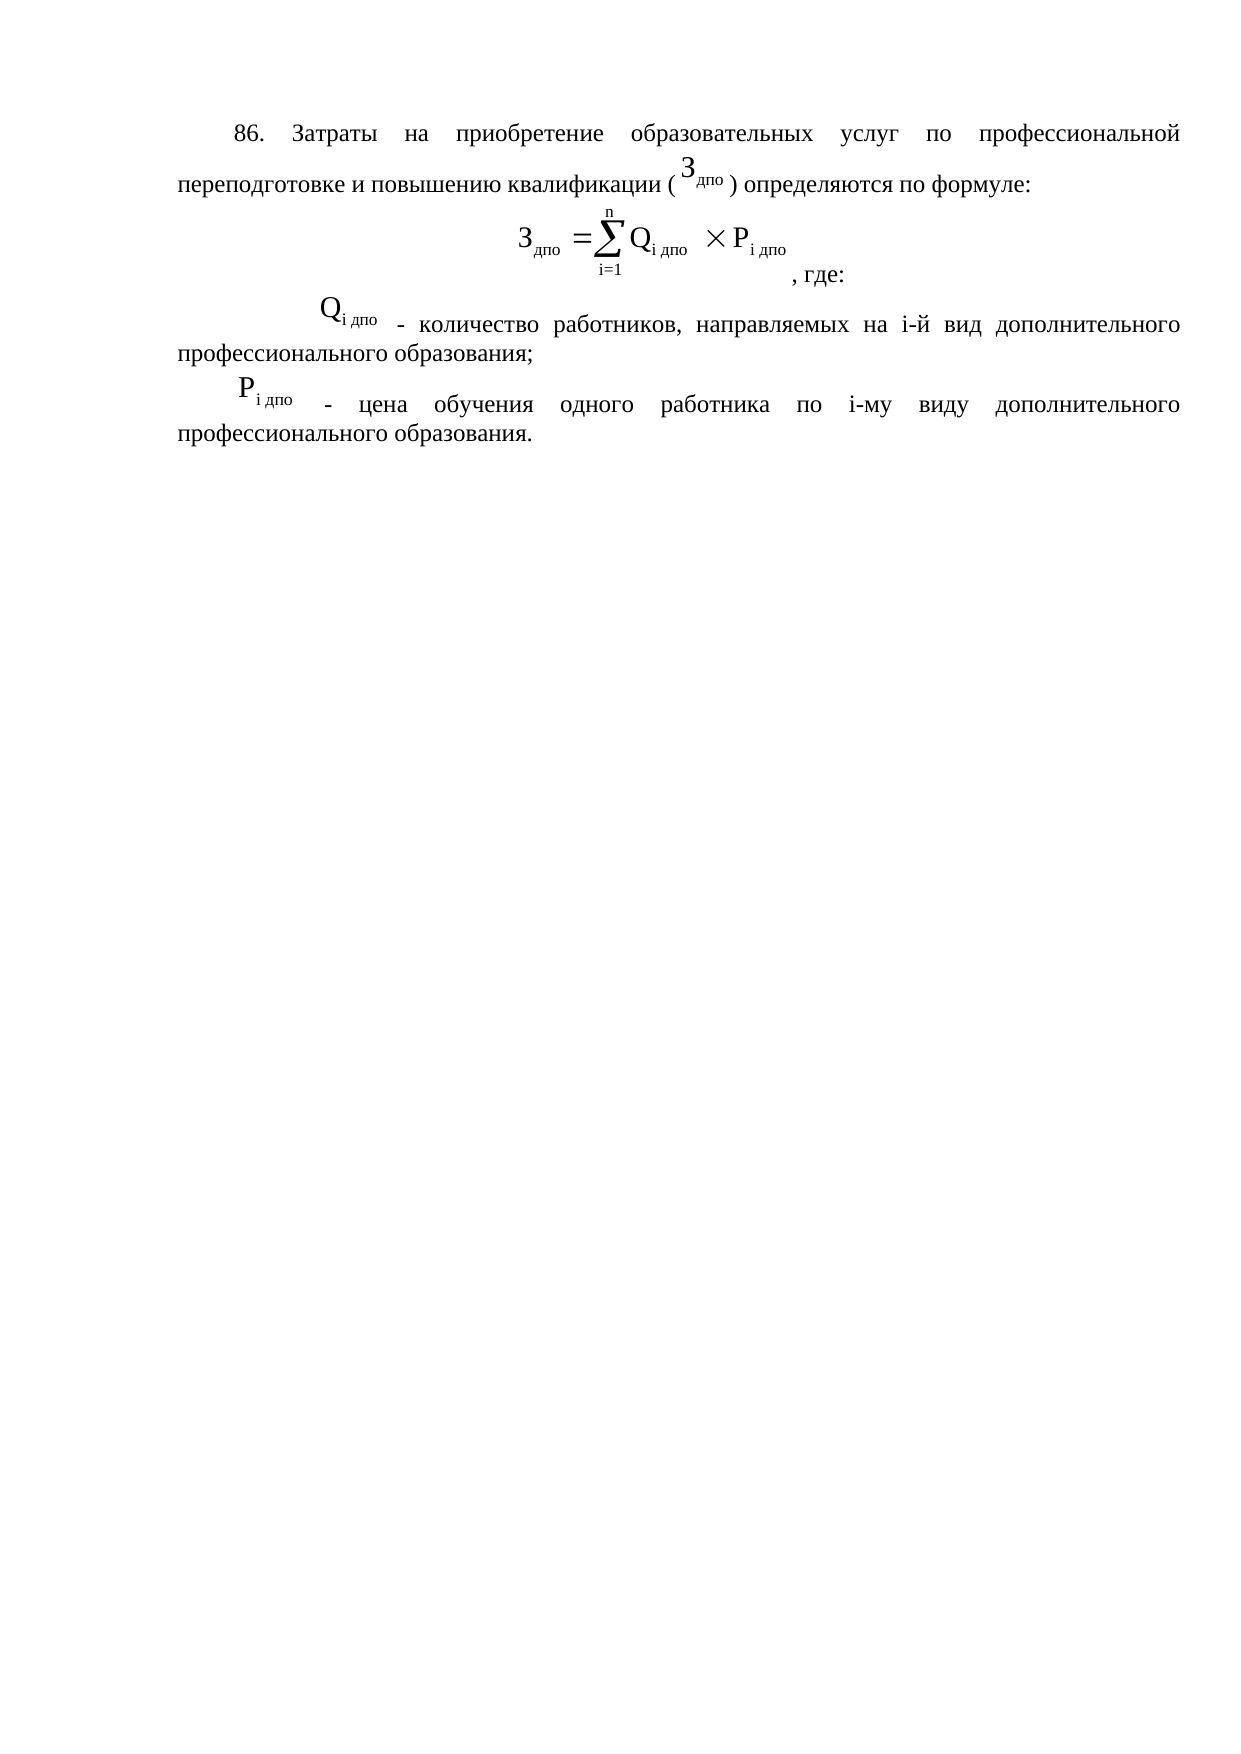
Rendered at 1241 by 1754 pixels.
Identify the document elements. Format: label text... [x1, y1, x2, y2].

text - количество работников, направляемых на i-й вид дополнительного профессионального образования; [177, 288, 1181, 367]
text 86. Затраты на приобретение образовательных услуг по профессиональной переподготовке и повышению квалификации () определяются по формуле: [177, 118, 1181, 198]
text , где: [177, 198, 1181, 288]
text - цена обучения одного работника по i-му виду дополнительного профессионального образования. [177, 367, 1181, 447]
